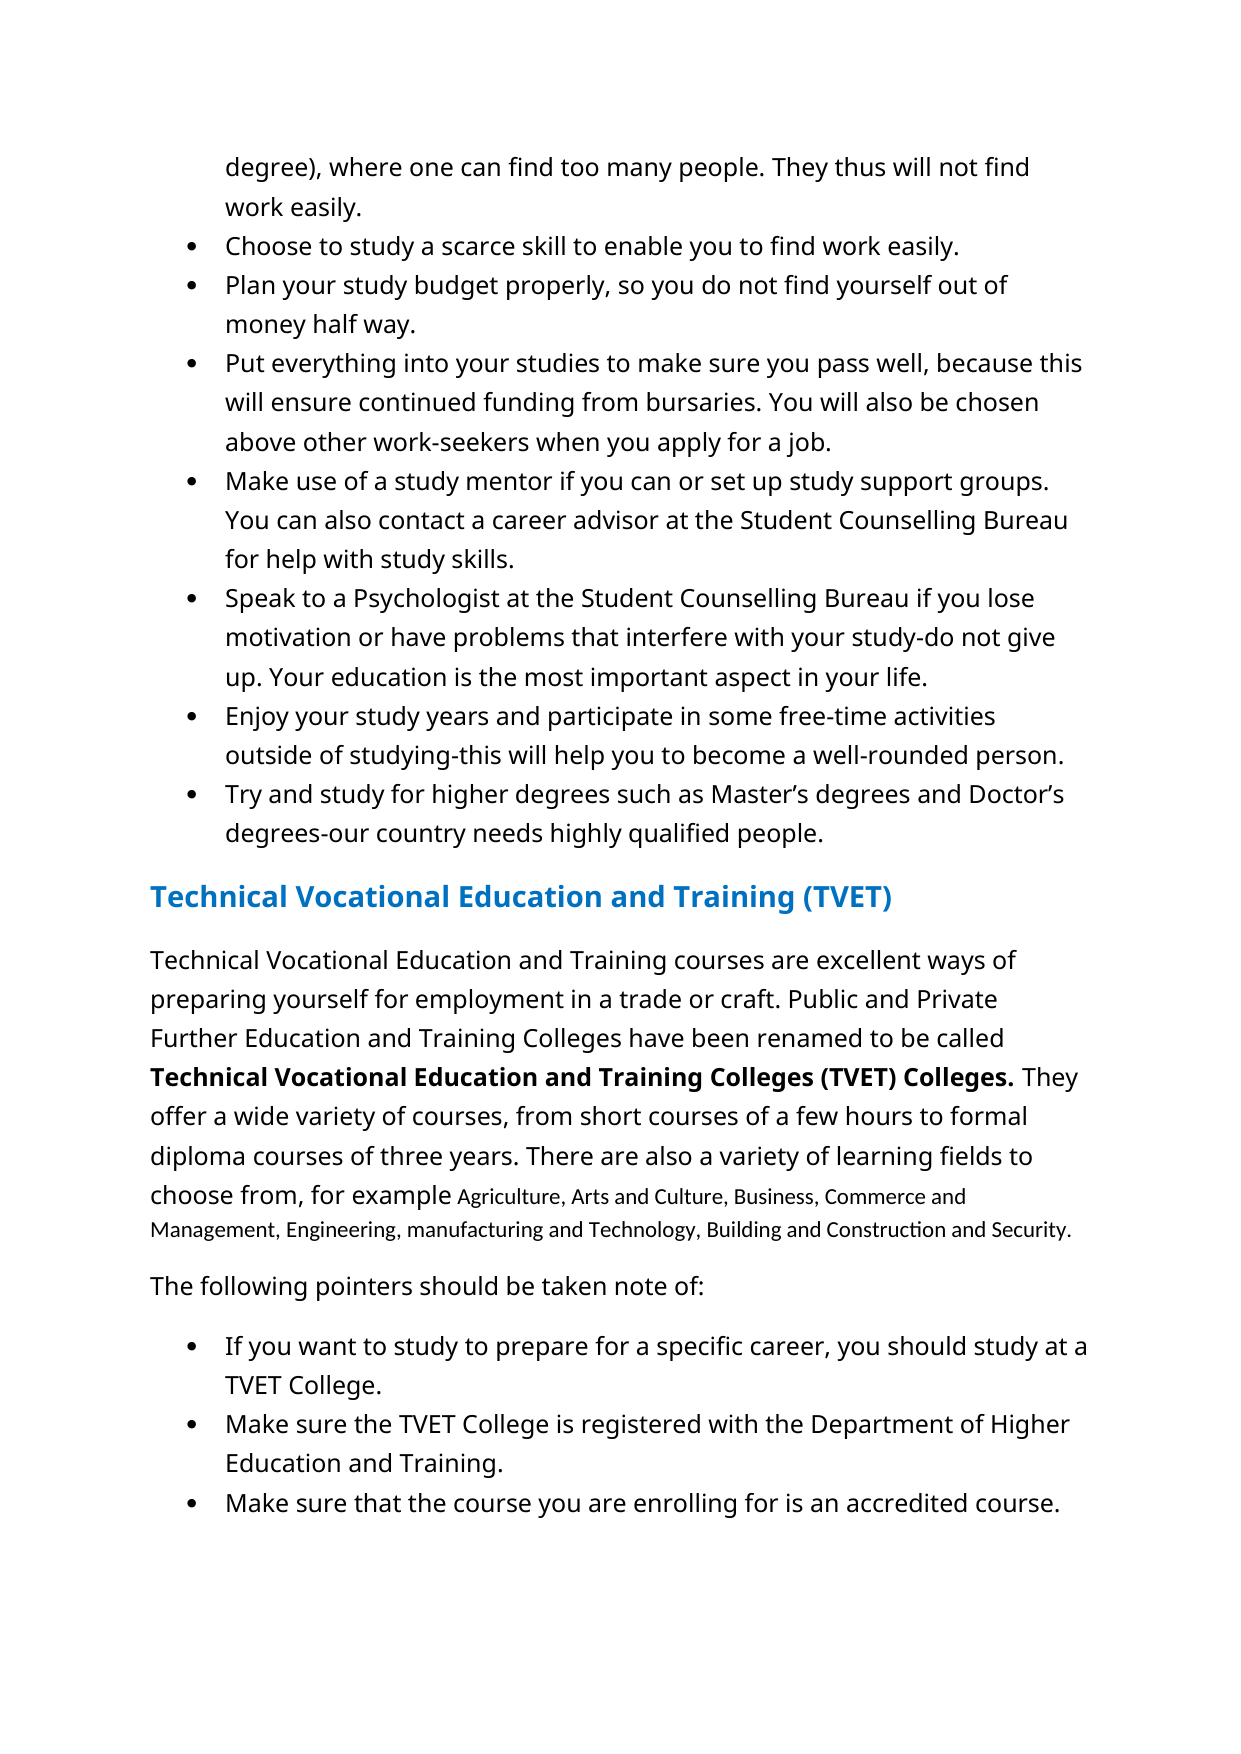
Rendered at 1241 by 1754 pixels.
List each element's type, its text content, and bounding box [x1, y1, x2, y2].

list Enjoy your study years and participate in some free-time activities outside of studying-this will help you to become a well-rounded person. [187, 698, 1090, 772]
list Make sure that the course you are enrolling for is an accredited course. [187, 1485, 1090, 1519]
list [187, 150, 1090, 223]
list Make sure the TVET College is registered with the Department of Higher Education and Training. [187, 1407, 1090, 1480]
list If you want to study to prepare for a specific career, you should study at a TVET College. [187, 1328, 1090, 1402]
list Choose to study a scarce skill to enable you to find work easily. [187, 228, 1090, 262]
list Plan your study budget properly, so you do not find yourself out of money half way. [187, 267, 1090, 341]
text The following pointers should be taken note of: [150, 1268, 1090, 1303]
list Try and study for higher degrees such as Master’s degrees and Doctor’s degrees-our country needs highly qualified people. [187, 777, 1090, 850]
text Technical Vocational Education and Training courses are excellent ways of preparing yourself for employment in a trade or craft. Public and Private Further Education and Training Colleges have been renamed to be called Technical Vocational Education and Training Colleges (TVET) Colleges. They offer a wide variety of courses, from short courses of a few hours to formal diploma courses of three years. There are also a variety of learning fields to choose from, for example Agriculture, Arts and Culture, Business, Commerce and Management, Engineering, manufacturing and Technology, Building and Construction and Security. [150, 942, 1090, 1243]
list Put everything into your studies to make sure you pass well, because this will ensure continued funding from bursaries. You will also be chosen above other work-seekers when you apply for a job. [187, 346, 1090, 458]
list Make use of a study mentor if you can or set up study support groups. You can also contact a career advisor at the Student Counselling Bureau for help with study skills. [187, 463, 1090, 576]
list Speak to a Psychologist at the Student Counselling Bureau if you lose motivation or have problems that interfere with your study-do not give up. Your education is the most important aspect in your life. [187, 581, 1090, 693]
text Technical Vocational Education and Training (TVET) [150, 876, 1090, 916]
